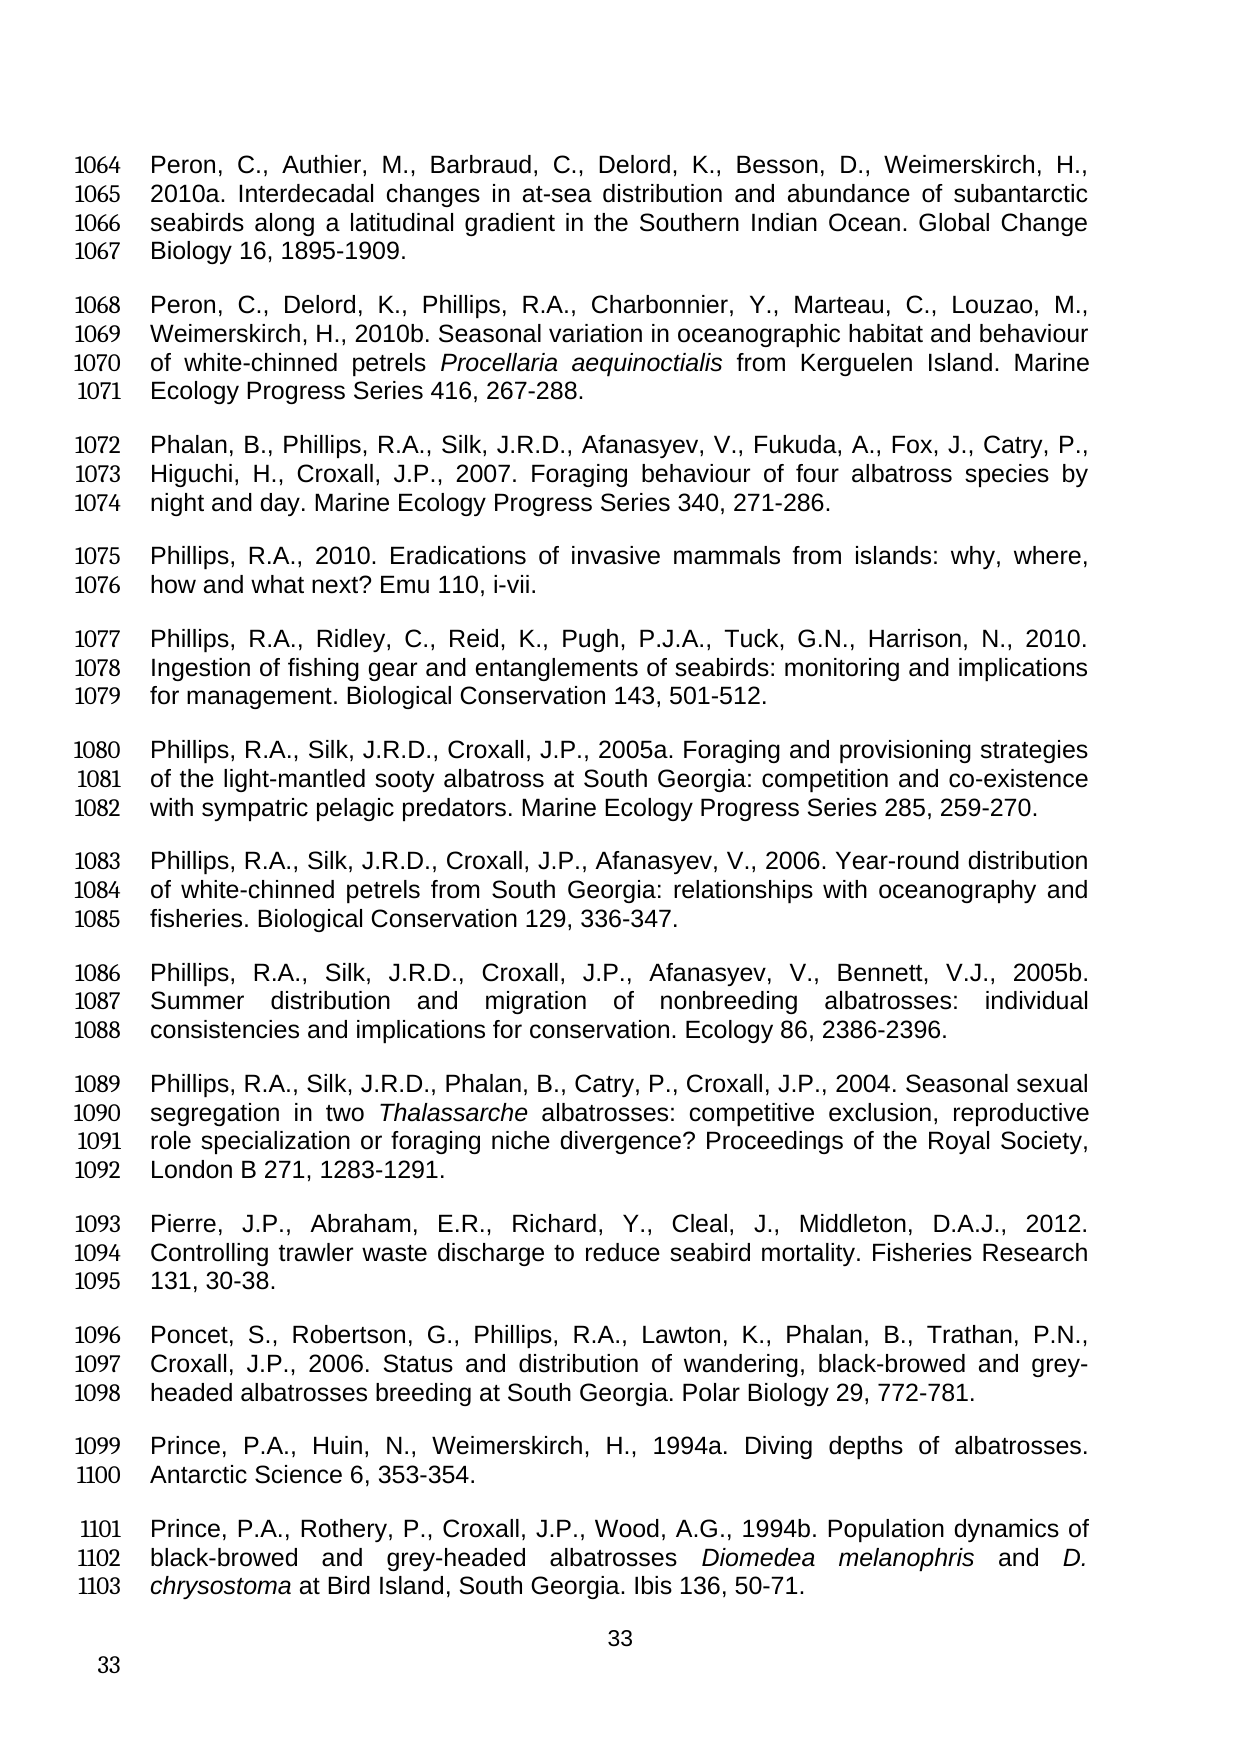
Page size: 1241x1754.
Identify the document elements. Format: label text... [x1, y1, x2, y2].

text Phillips, R.A., Silk, J.R.D., Croxall, J.P., Afanasyev, V., Bennett, V.J., 2005b. Summer distribution and migration of nonbreeding albatrosses: individual consistencies and implications for conservation. Ecology 86, 2386-2396. [150, 957, 1090, 1044]
text Phillips, R.A., 2010. Eradications of invasive mammals from islands: why, where, how and what next? Emu 110, i-vii. [150, 541, 1090, 599]
text Prince, P.A., Rothery, P., Croxall, J.P., Wood, A.G., 1994b. Population dynamics of black-browed and grey-headed albatrosses Diomedea melanophris and D. chrysostoma at Bird Island, South Georgia. Ibis 136, 50-71. [150, 1514, 1090, 1600]
text Phillips, R.A., Silk, J.R.D., Croxall, J.P., Afanasyev, V., 2006. Year-round distribution of white-chinned petrels from South Georgia: relationships with oceanography and fisheries. Biological Conservation 129, 336-347. [150, 846, 1090, 932]
text Phillips, R.A., Ridley, C., Reid, K., Pugh, P.J.A., Tuck, G.N., Harrison, N., 2010. Ingestion of fishing gear and entanglements of seabirds: monitoring and implications for management. Biological Conservation 143, 501-512. [150, 624, 1090, 710]
text Phillips, R.A., Silk, J.R.D., Phalan, B., Catry, P., Croxall, J.P., 2004. Seasonal sexual segregation in two Thalassarche albatrosses: competitive exclusion, reproductive role specialization or foraging niche divergence? Proceedings of the Royal Society, London B 271, 1283-1291. [150, 1069, 1090, 1184]
text Phalan, B., Phillips, R.A., Silk, J.R.D., Afanasyev, V., Fukuda, A., Fox, J., Catry, P., Higuchi, H., Croxall, J.P., 2007. Foraging behaviour of four albatross species by night and day. Marine Ecology Progress Series 340, 271-286. [150, 430, 1090, 516]
text Phillips, R.A., Silk, J.R.D., Croxall, J.P., 2005a. Foraging and provisioning strategies of the light-mantled sooty albatross at South Georgia: competition and co-existence with sympatric pelagic predators. Marine Ecology Progress Series 285, 259-270. [150, 735, 1090, 821]
text Peron, C., Delord, K., Phillips, R.A., Charbonnier, Y., Marteau, C., Louzao, M., Weimerskirch, H., 2010b. Seasonal variation in oceanographic habitat and behaviour of white-chinned petrels Procellaria aequinoctialis from Kerguelen Island. Marine Ecology Progress Series 416, 267-288. [150, 290, 1090, 405]
text Peron, C., Authier, M., Barbraud, C., Delord, K., Besson, D., Weimerskirch, H., 2010a. Interdecadal changes in at-sea distribution and abundance of subantarctic seabirds along a latitudinal gradient in the Southern Indian Ocean. Global Change Biology 16, 1895-1909. [150, 150, 1090, 265]
text Pierre, J.P., Abraham, E.R., Richard, Y., Cleal, J., Middleton, D.A.J., 2012. Controlling trawler waste discharge to reduce seabird mortality. Fisheries Research 131, 30-38. [150, 1209, 1090, 1295]
text Poncet, S., Robertson, G., Phillips, R.A., Lawton, K., Phalan, B., Trathan, P.N., Croxall, J.P., 2006. Status and distribution of wandering, black-browed and grey-headed albatrosses breeding at South Georgia. Polar Biology 29, 772-781. [150, 1320, 1090, 1406]
text Prince, P.A., Huin, N., Weimerskirch, H., 1994a. Diving depths of albatrosses. Antarctic Science 6, 353-354. [150, 1431, 1090, 1489]
